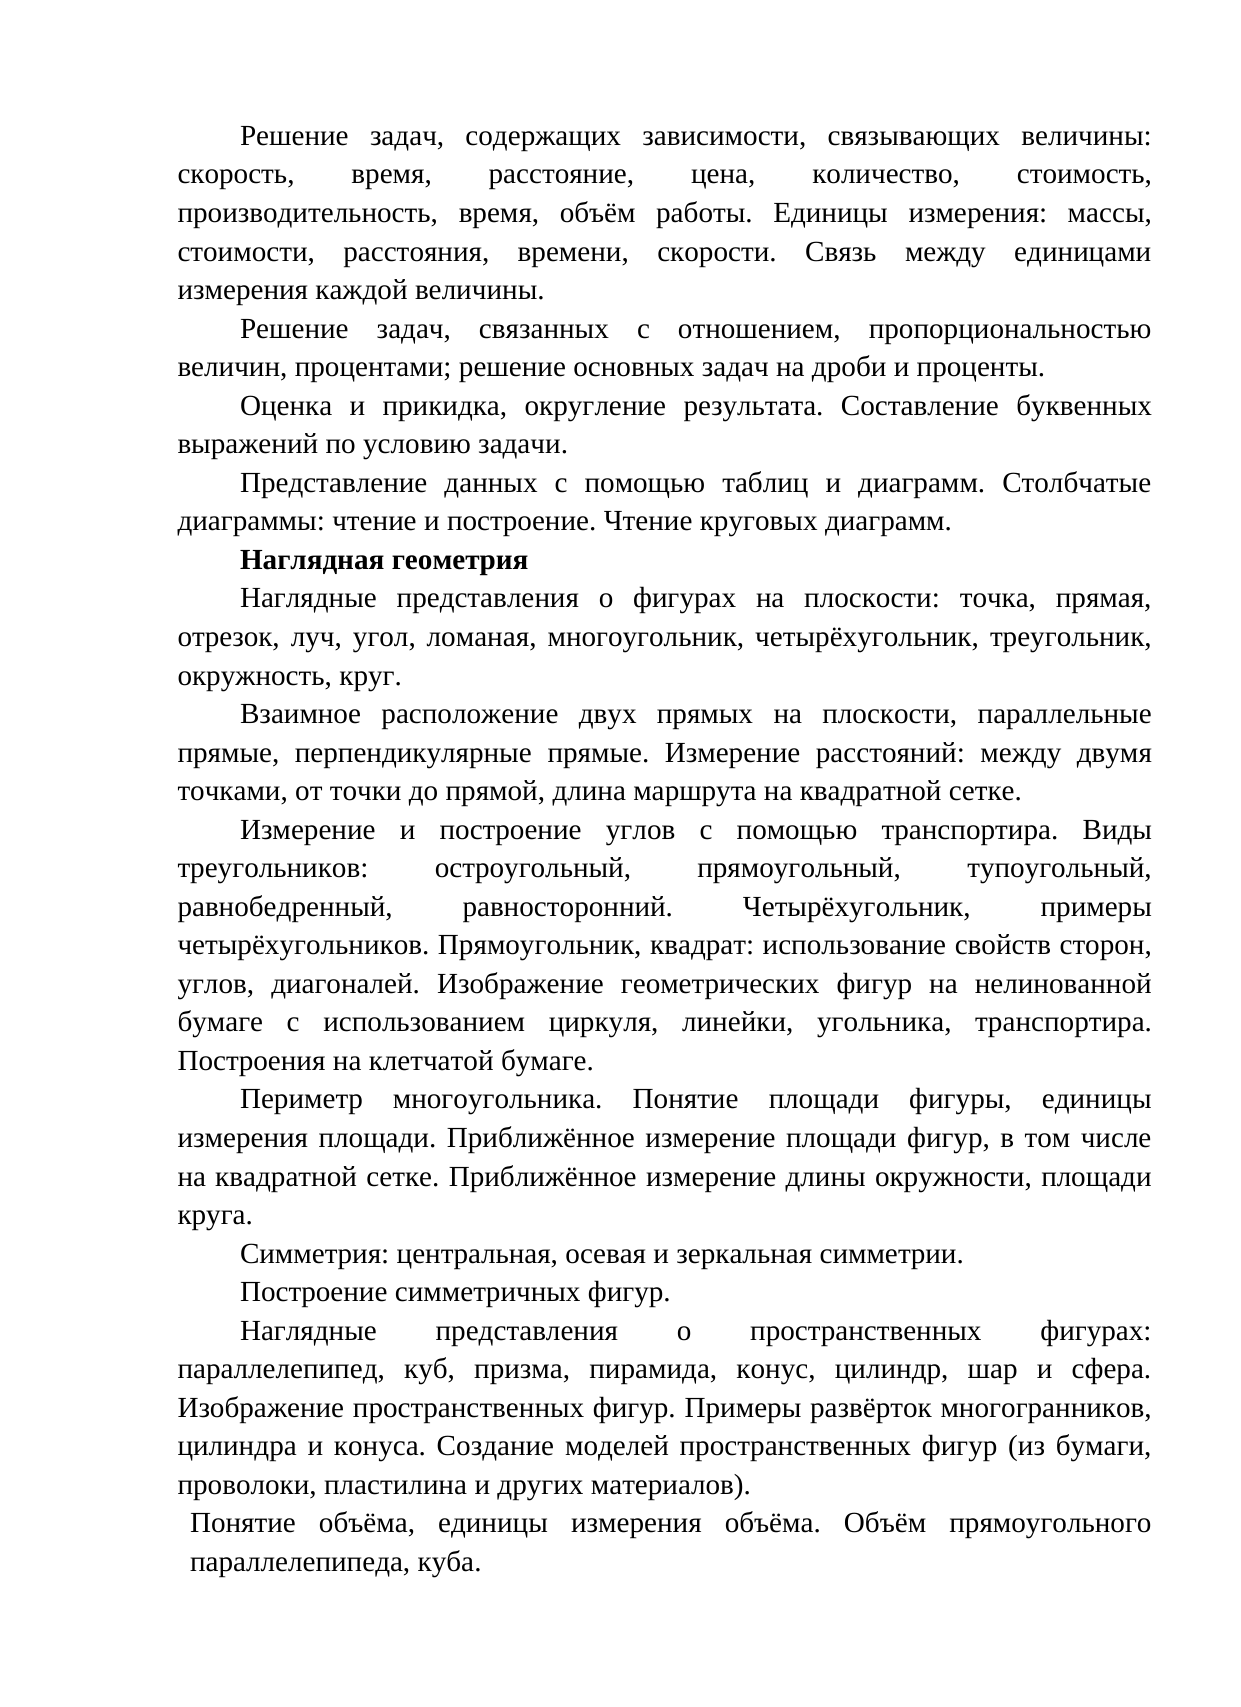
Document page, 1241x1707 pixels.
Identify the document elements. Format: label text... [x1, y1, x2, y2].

text Взаимное расположение двух прямых на плоскости, параллельные прямые, перпендикулярные прямые. Измерение расстояний: между двумя точками, от точки до прямой, длина маршрута на квадратной сетке. [177, 696, 1152, 807]
text Наглядные представления о пространственных фигурах: параллелепипед, куб, призма, пирамида, конус, цилиндр, шар и сфера. Изображение пространственных фигур. Примеры развёрток многогранников, цилиндра и конуса. Создание моделей пространственных фигур (из бумаги, проволоки, пластилина и других материалов). [177, 1313, 1152, 1501]
text Решение задач, содержащих зависимости, связывающих величины: скорость, время, расстояние, цена, количество, стоимость, производительность, время, объём работы. Единицы измерения: массы, стоимости, расстояния, времени, скорости. Связь между единицами измерения каждой величины. [177, 118, 1152, 306]
text Наглядные представления о фигурах на плоскости: точка, прямая, отрезок, луч, угол, ломаная, многоугольник, четырёхугольник, треугольник, окружность, круг. [177, 581, 1152, 691]
text Симметрия: центральная, осевая и зеркальная симметрии. [177, 1236, 1152, 1269]
text Представление данных с помощью таблиц и диаграмм. Столбчатые диаграммы: чтение и построение. Чтение круговых диаграмм. [177, 465, 1152, 537]
text Наглядная геометрия [177, 542, 1152, 576]
text Построение симметричных фигур. [177, 1274, 1152, 1308]
text Понятие объёма, единицы измерения объёма. Объём прямоугольного параллелепипеда, куба. [190, 1506, 1152, 1578]
text Измерение и построение углов с помощью транспортира. Виды треугольников: остроугольный, прямоугольный, тупоугольный, равнобедренный, равносторонний. Четырёхугольник, примеры четырёхугольников. Прямоугольник, квадрат: использование свойств сторон, углов, диагоналей. Изображение геометрических фигур на нелинованной бумаге с использованием циркуля, линейки, угольника, транспортира. Построения на клетчатой бумаге. [177, 812, 1152, 1077]
text Решение задач, связанных с отношением, пропорциональностью величин, процентами; решение основных задач на дроби и проценты. [177, 311, 1152, 383]
text Периметр многоугольника. Понятие площади фигуры, единицы измерения площади. Приближённое измерение площади фигур, в том числе на квадратной сетке. Приближённое измерение длины окружности, площади круга. [177, 1082, 1152, 1231]
text Оценка и прикидка, округление результата. Составление буквенных выражений по условию задачи. [177, 388, 1152, 460]
